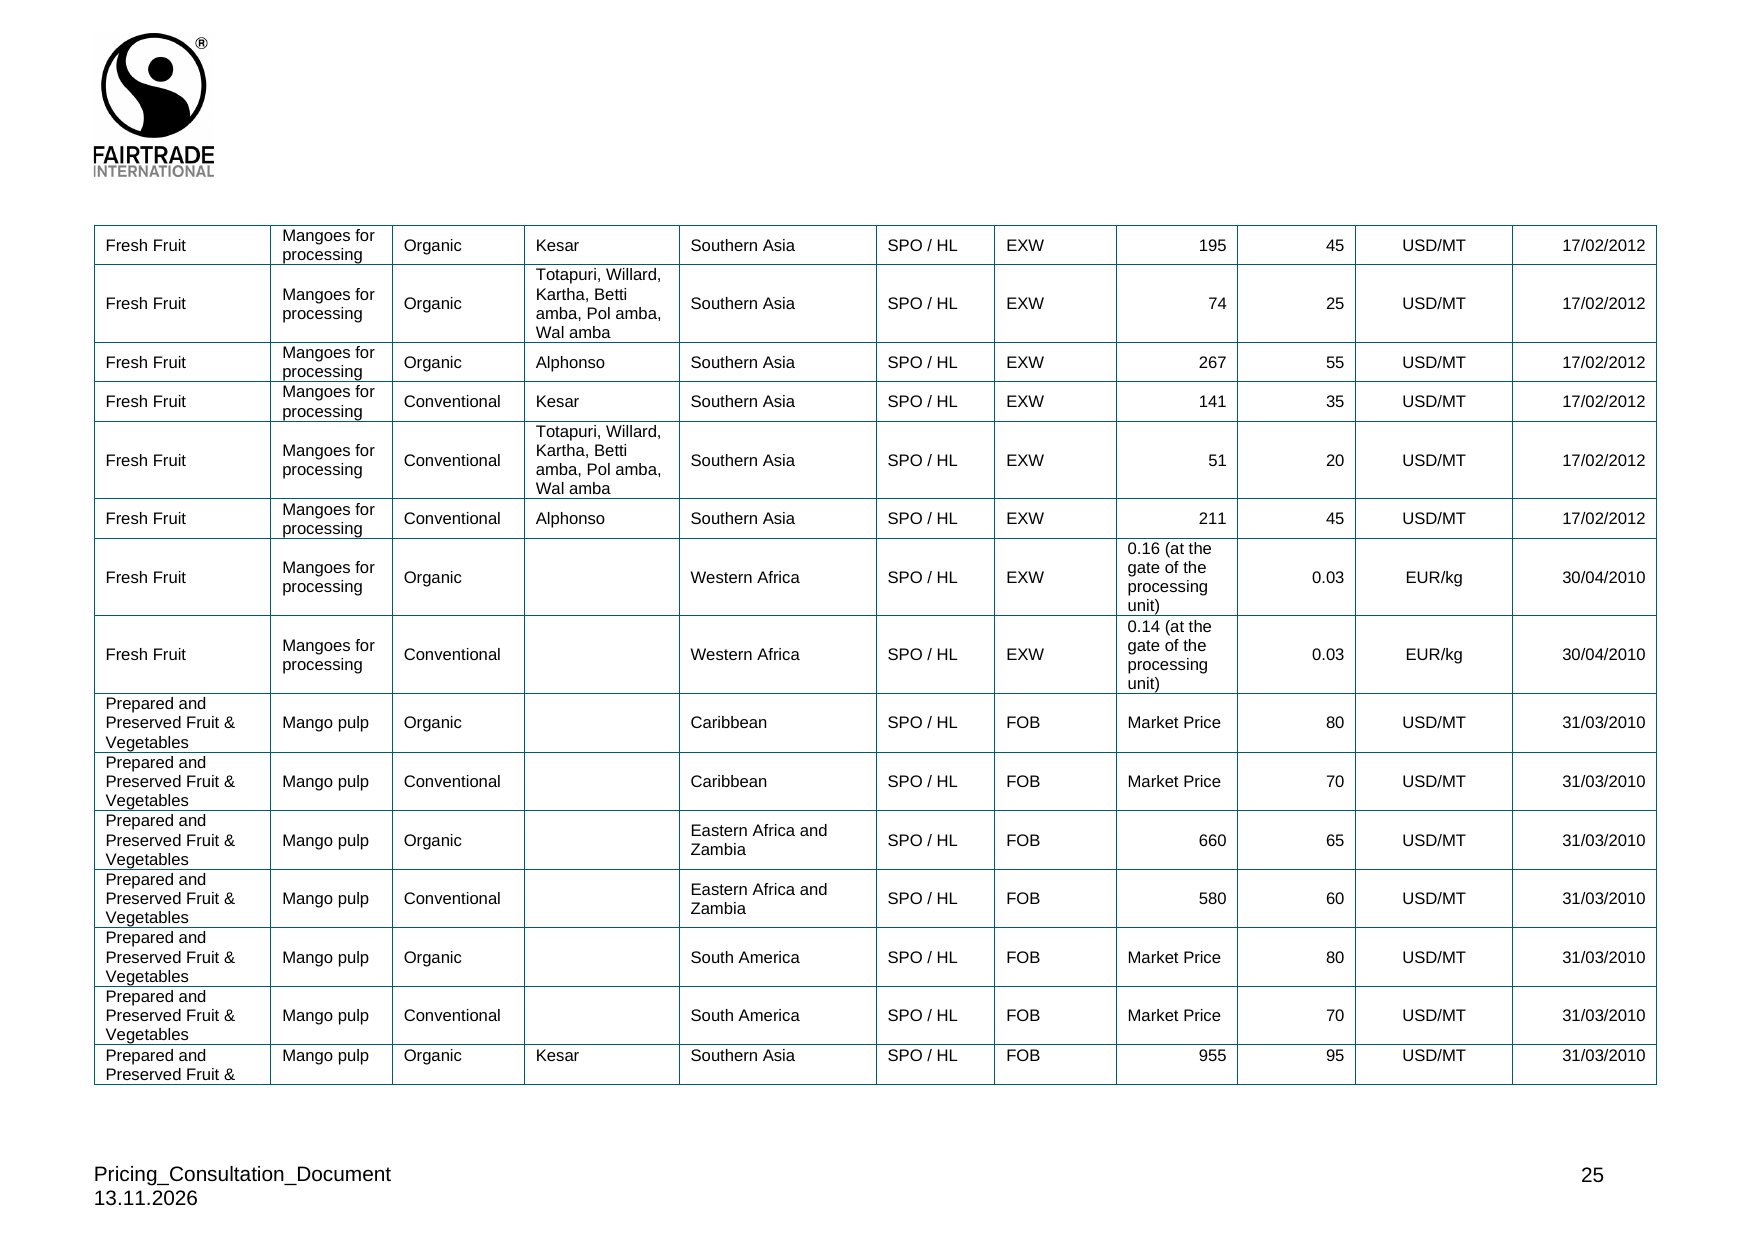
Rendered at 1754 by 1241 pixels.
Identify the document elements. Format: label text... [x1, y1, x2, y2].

table_cell Market Price [1117, 987, 1237, 1044]
table_cell 70 [1238, 753, 1355, 810]
table_cell Market Price [1117, 753, 1237, 810]
table_cell Prepared and Preserved Fruit & Vegetables [95, 753, 270, 810]
table_cell SPO / HL [877, 694, 994, 752]
table_cell Mango pulp [271, 1045, 392, 1084]
table_cell SPO / HL [877, 226, 994, 264]
table_cell EXW [995, 343, 1116, 381]
table_cell Southern Asia [680, 1045, 876, 1084]
table_cell 211 [1117, 499, 1237, 538]
table_cell [525, 539, 679, 615]
table_cell Fresh Fruit [95, 343, 270, 381]
table_cell 35 [1238, 382, 1355, 421]
table_cell Mango pulp [271, 694, 392, 752]
table_cell SPO / HL [877, 539, 994, 615]
table_cell Conventional [393, 382, 524, 421]
table_cell Conventional [393, 870, 524, 927]
table_cell USD/MT [1356, 811, 1512, 869]
table_cell SPO / HL [877, 382, 994, 421]
table_cell FOB [995, 1045, 1116, 1084]
table_cell USD/MT [1356, 694, 1512, 752]
table_cell USD/MT [1356, 382, 1512, 421]
table_cell SPO / HL [877, 265, 994, 342]
table_cell FOB [995, 870, 1116, 927]
table_cell USD/MT [1356, 928, 1512, 986]
table_cell Organic [393, 343, 524, 381]
table_cell Conventional [393, 616, 524, 693]
table_cell Mangoes for processing [271, 226, 392, 264]
table_cell Southern Asia [680, 422, 876, 498]
table_cell Southern Asia [680, 265, 876, 342]
table_cell Organic [393, 694, 524, 752]
table_cell SPO / HL [877, 499, 994, 538]
table_cell SPO / HL [877, 422, 994, 498]
table_cell Fresh Fruit [95, 265, 270, 342]
table_cell 660 [1117, 811, 1237, 869]
table_cell Conventional [393, 987, 524, 1044]
table_cell Fresh Fruit [95, 499, 270, 538]
table_cell Prepared and Preserved Fruit & Vegetables [95, 1045, 270, 1084]
table_cell Prepared and Preserved Fruit & Vegetables [95, 928, 270, 986]
table_cell EXW [995, 616, 1116, 693]
table_cell Totapuri, Willard, Kartha, Betti amba, Pol amba, Wal amba [525, 265, 679, 342]
table_cell Totapuri, Willard, Kartha, Betti amba, Pol amba, Wal amba [525, 422, 679, 498]
table_cell EXW [995, 422, 1116, 498]
table_cell USD/MT [1356, 265, 1512, 342]
table_cell 0.16 (at the gate of the processing unit) [1117, 539, 1237, 615]
table_cell 95 [1238, 1045, 1355, 1084]
table_cell 80 [1238, 694, 1355, 752]
table_cell Eastern Africa and Zambia [680, 811, 876, 869]
table_cell USD/MT [1356, 343, 1512, 381]
table_cell Prepared and Preserved Fruit & Vegetables [95, 870, 270, 927]
table_cell 141 [1117, 382, 1237, 421]
table_cell EXW [995, 499, 1116, 538]
table_cell USD/MT [1356, 753, 1512, 810]
table_cell FOB [995, 811, 1116, 869]
table_cell 20 [1238, 422, 1355, 498]
table_cell 31/03/2010 [1513, 753, 1656, 810]
table_cell Organic [393, 928, 524, 986]
table_cell 17/02/2012 [1513, 343, 1656, 381]
table_cell 60 [1238, 870, 1355, 927]
table_cell Fresh Fruit [95, 616, 270, 693]
table_cell Mangoes for processing [271, 499, 392, 538]
table_cell Caribbean [680, 694, 876, 752]
table_cell 30/04/2010 [1513, 616, 1656, 693]
table_cell Organic [393, 539, 524, 615]
table_cell EXW [995, 226, 1116, 264]
table_cell SPO / HL [877, 616, 994, 693]
table_cell USD/MT [1356, 226, 1512, 264]
table_cell Mango pulp [271, 987, 392, 1044]
table_cell 45 [1238, 226, 1355, 264]
table_cell Mangoes for processing [271, 265, 392, 342]
table_cell Southern Asia [680, 499, 876, 538]
table_cell [525, 811, 679, 869]
table_cell Mango pulp [271, 870, 392, 927]
table_cell 25 [1238, 265, 1355, 342]
table_cell Mangoes for processing [271, 343, 392, 381]
table_cell Conventional [393, 499, 524, 538]
table_cell Caribbean [680, 753, 876, 810]
table_cell Alphonso [525, 499, 679, 538]
table_cell Kesar [525, 226, 679, 264]
table_cell 17/02/2012 [1513, 382, 1656, 421]
table_cell Eastern Africa and Zambia [680, 870, 876, 927]
table_cell 17/02/2012 [1513, 422, 1656, 498]
table_cell 955 [1117, 1045, 1237, 1084]
table_cell South America [680, 928, 876, 986]
table_cell EXW [995, 382, 1116, 421]
table_cell Mangoes for processing [271, 382, 392, 421]
table_cell SPO / HL [877, 987, 994, 1044]
table_cell USD/MT [1356, 870, 1512, 927]
table_cell 0.03 [1238, 616, 1355, 693]
table_cell USD/MT [1356, 1045, 1512, 1084]
table_cell SPO / HL [877, 811, 994, 869]
table_cell Organic [393, 226, 524, 264]
table_cell SPO / HL [877, 1045, 994, 1084]
table_cell [525, 753, 679, 810]
table_cell FOB [995, 753, 1116, 810]
table_cell Mango pulp [271, 753, 392, 810]
table_cell 31/03/2010 [1513, 928, 1656, 986]
table_cell 17/02/2012 [1513, 265, 1656, 342]
table_cell Market Price [1117, 694, 1237, 752]
table_cell EXW [995, 265, 1116, 342]
table_cell Fresh Fruit [95, 226, 270, 264]
table_cell Fresh Fruit [95, 422, 270, 498]
table_cell 70 [1238, 987, 1355, 1044]
table_cell Prepared and Preserved Fruit & Vegetables [95, 987, 270, 1044]
table_cell Conventional [393, 753, 524, 810]
table_cell Organic [393, 265, 524, 342]
table_cell EUR/kg [1356, 616, 1512, 693]
table_cell Fresh Fruit [95, 539, 270, 615]
table_cell 267 [1117, 343, 1237, 381]
table_cell 31/03/2010 [1513, 694, 1656, 752]
table_cell Mango pulp [271, 811, 392, 869]
table_cell [525, 928, 679, 986]
table_cell Southern Asia [680, 382, 876, 421]
table_cell FOB [995, 694, 1116, 752]
table_cell Organic [393, 1045, 524, 1084]
table_cell Mango pulp [271, 928, 392, 986]
table_cell 580 [1117, 870, 1237, 927]
table_cell Fresh Fruit [95, 382, 270, 421]
table_cell SPO / HL [877, 870, 994, 927]
table_cell 51 [1117, 422, 1237, 498]
table_cell Market Price [1117, 928, 1237, 986]
table_cell Prepared and Preserved Fruit & Vegetables [95, 811, 270, 869]
picture [93, 32, 214, 177]
table_cell SPO / HL [877, 928, 994, 986]
table_cell 55 [1238, 343, 1355, 381]
table_cell 31/03/2010 [1513, 1045, 1656, 1084]
table_cell 0.03 [1238, 539, 1355, 615]
table_cell 17/02/2012 [1513, 226, 1656, 264]
table_cell FOB [995, 987, 1116, 1044]
table_cell Mangoes for processing [271, 616, 392, 693]
table_cell [525, 987, 679, 1044]
table_cell [525, 870, 679, 927]
table_cell EXW [995, 539, 1116, 615]
table_cell South America [680, 987, 876, 1044]
table_cell Mangoes for processing [271, 422, 392, 498]
table_cell 31/03/2010 [1513, 811, 1656, 869]
table_cell 195 [1117, 226, 1237, 264]
table_cell [525, 616, 679, 693]
table_cell Mangoes for processing [271, 539, 392, 615]
table_cell 45 [1238, 499, 1355, 538]
table_cell 31/03/2010 [1513, 870, 1656, 927]
table_cell SPO / HL [877, 343, 994, 381]
table_cell Southern Asia [680, 226, 876, 264]
table_cell EUR/kg [1356, 539, 1512, 615]
table_cell USD/MT [1356, 422, 1512, 498]
table_cell SPO / HL [877, 753, 994, 810]
table_cell Western Africa [680, 539, 876, 615]
table_cell Western Africa [680, 616, 876, 693]
table_cell 74 [1117, 265, 1237, 342]
table_cell 65 [1238, 811, 1355, 869]
table_cell 17/02/2012 [1513, 499, 1656, 538]
table_cell Kesar [525, 382, 679, 421]
table_cell Alphonso [525, 343, 679, 381]
table_cell Southern Asia [680, 343, 876, 381]
table_cell 0.14 (at the gate of the processing unit) [1117, 616, 1237, 693]
table_cell Kesar [525, 1045, 679, 1084]
table_cell 80 [1238, 928, 1355, 986]
table_cell 31/03/2010 [1513, 987, 1656, 1044]
table_cell FOB [995, 928, 1116, 986]
table_cell [525, 694, 679, 752]
table_cell Organic [393, 811, 524, 869]
table_cell 30/04/2010 [1513, 539, 1656, 615]
table_cell Prepared and Preserved Fruit & Vegetables [95, 694, 270, 752]
table_cell USD/MT [1356, 987, 1512, 1044]
table_cell Conventional [393, 422, 524, 498]
table_cell USD/MT [1356, 499, 1512, 538]
